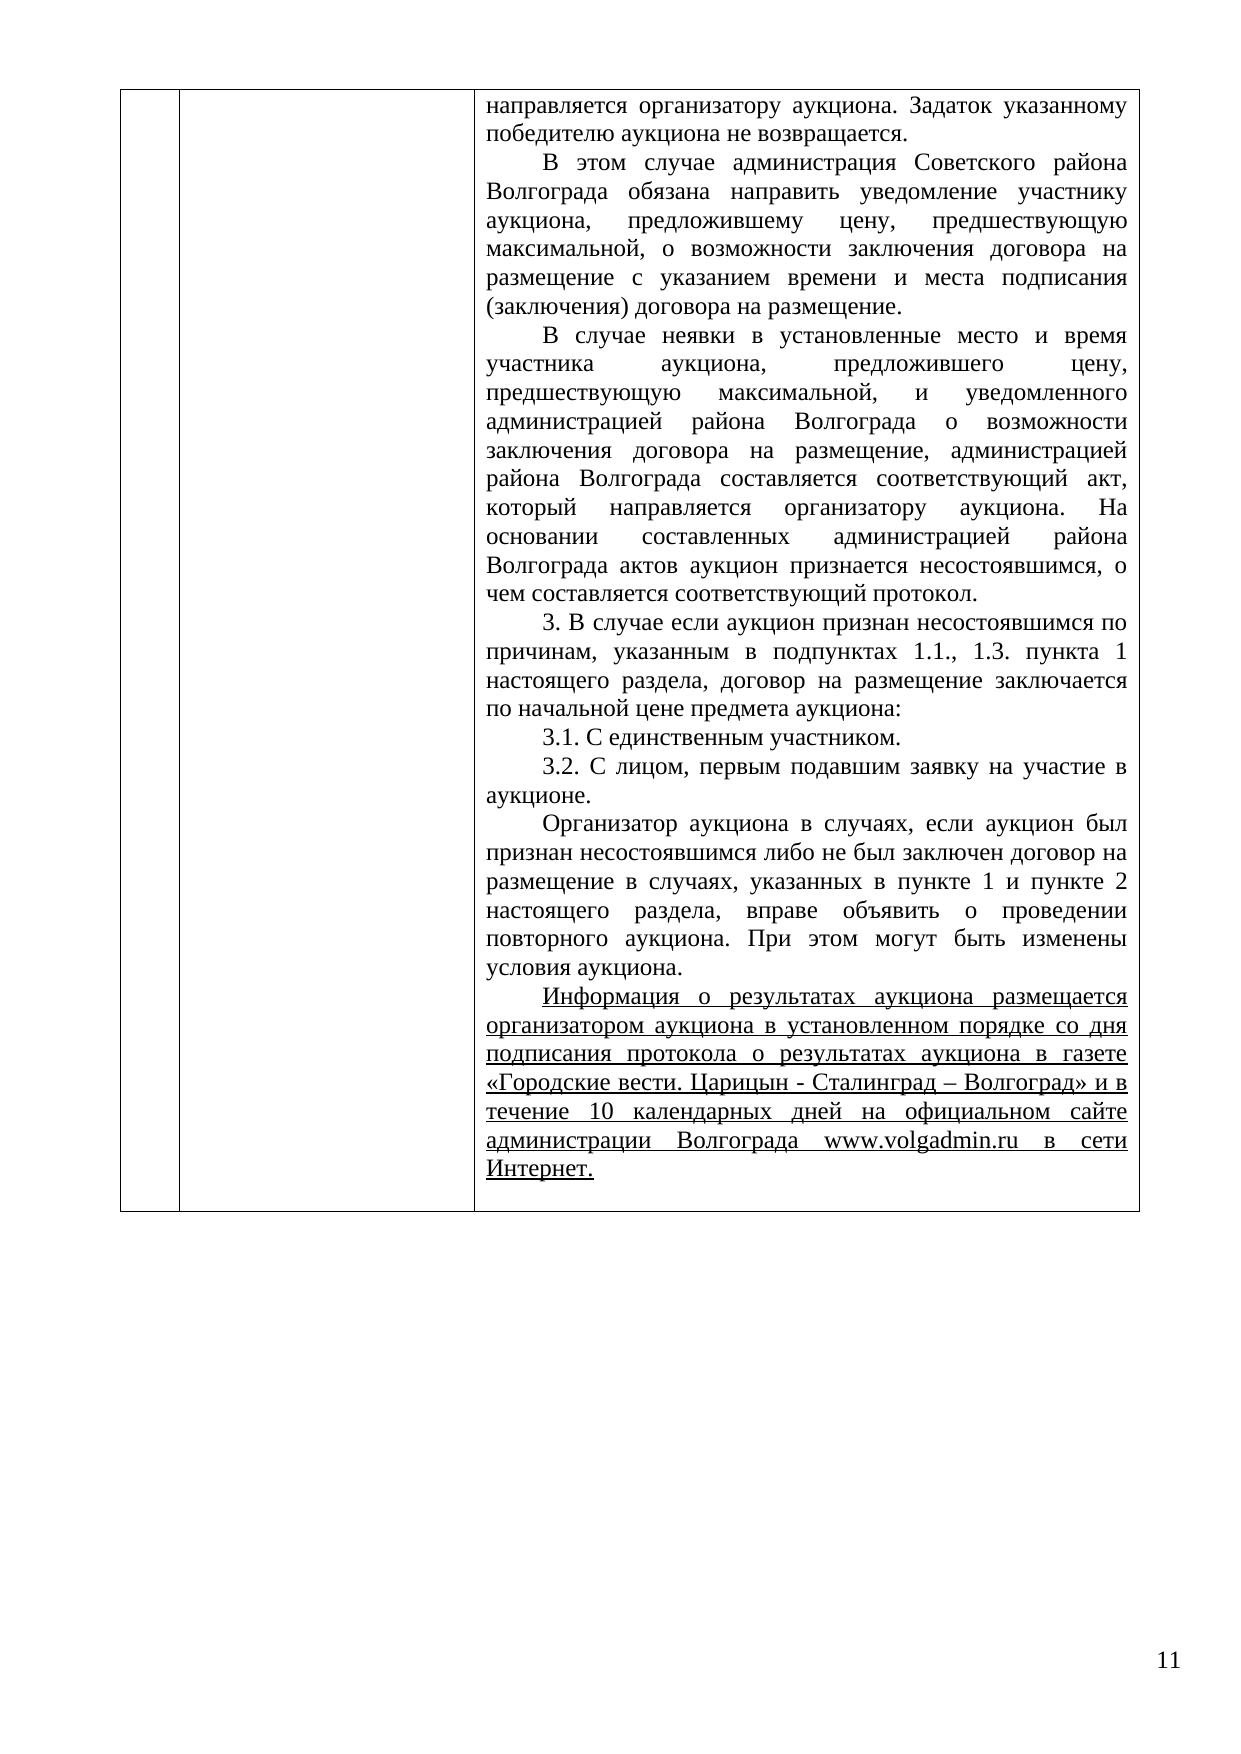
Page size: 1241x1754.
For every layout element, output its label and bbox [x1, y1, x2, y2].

table_cell [180, 90, 474, 1211]
table_cell [121, 90, 179, 1211]
table_cell [475, 90, 1139, 1211]
